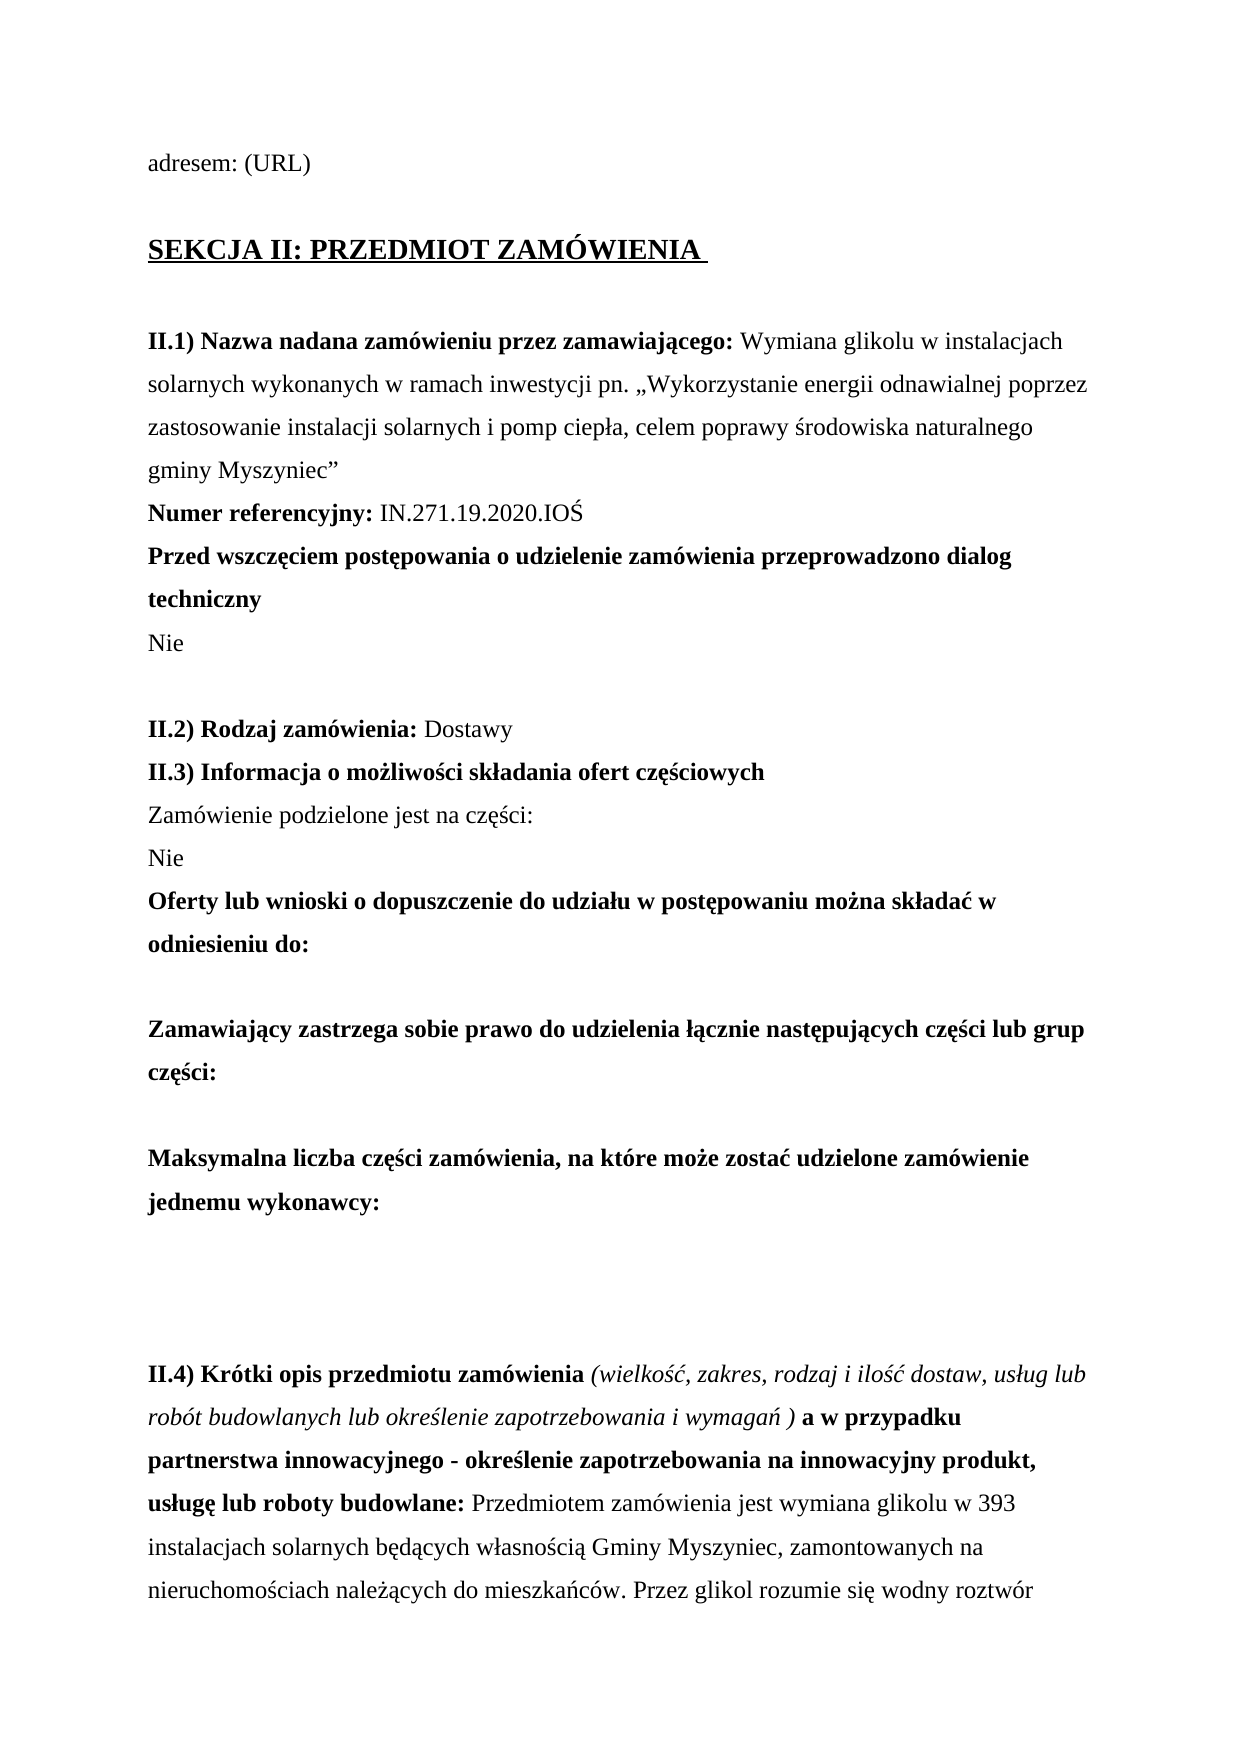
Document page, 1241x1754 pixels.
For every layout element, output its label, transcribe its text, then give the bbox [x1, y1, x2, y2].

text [148, 148, 1093, 218]
text II.2) Rodzaj zamówienia: Dostawy II.3) Informacja o możliwości składania ofert częściowych Zamówienie podzielone jest na części: [148, 671, 1093, 829]
text II.1) Nazwa nadana zamówieniu przez zamawiającego: Wymiana glikolu w instalacjach solarnych wykonanych w ramach inwestycji pn. „Wykorzystanie energii odnawialnej poprzez zastosowanie instalacji solarnych i pomp ciepła, celem poprawy środowiska naturalnego gminy Myszyniec” Numer referencyjny: IN.271.19.2020.IOŚ Przed wszczęciem postępowania o udzielenie zamówienia przeprowadzono dialog techniczny [148, 283, 1093, 613]
text Nie [148, 628, 1093, 656]
text SEKCJA II: PRZEDMIOT ZAMÓWIENIA [148, 232, 1093, 266]
text Nie Oferty lub wnioski o dopuszczenie do udziału w postępowaniu można składać w odniesieniu do: [148, 843, 1093, 1000]
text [148, 1014, 1093, 1603]
